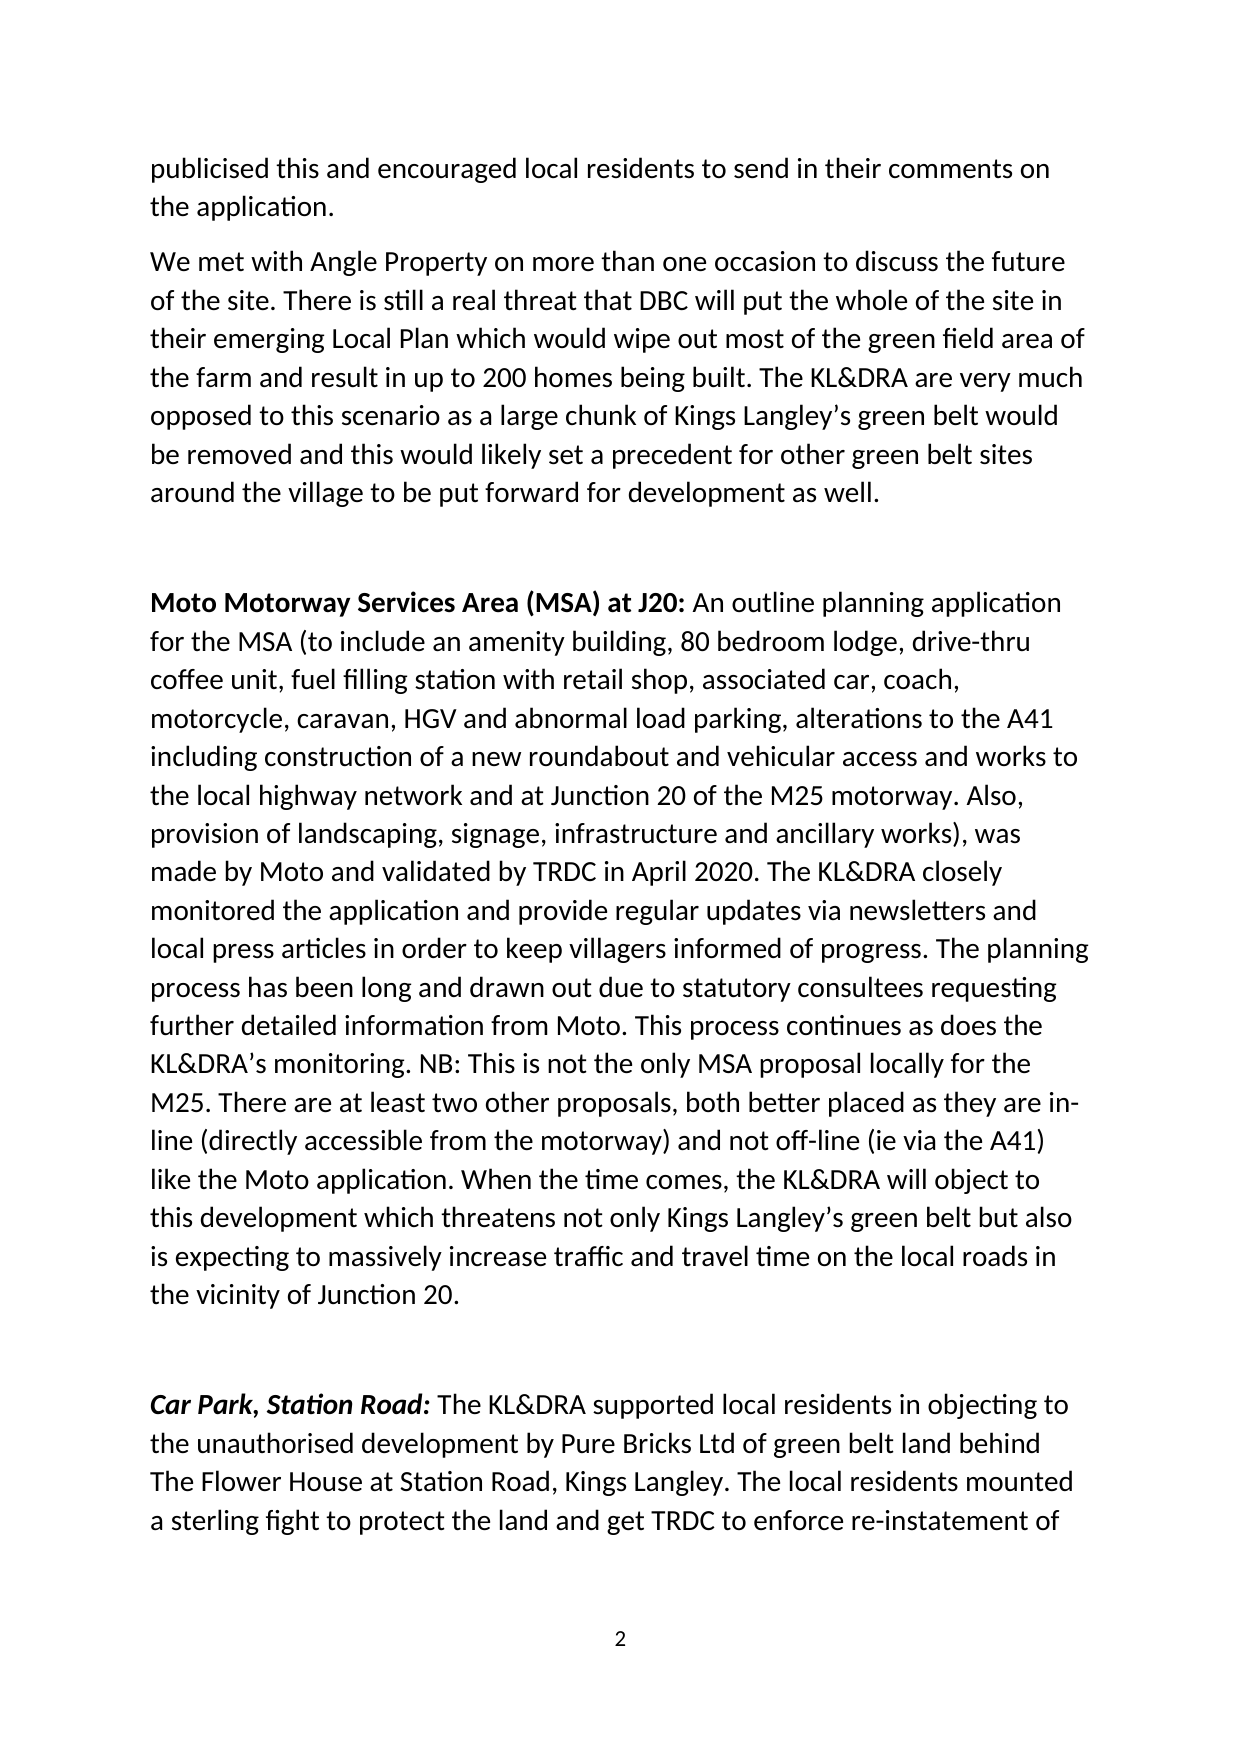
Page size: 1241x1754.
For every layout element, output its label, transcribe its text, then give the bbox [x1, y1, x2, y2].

text Moto Motorway Services Area (MSA) at J20: An outline planning application for the MSA (to include an amenity building, 80 bedroom lodge, drive-thru coffee unit, fuel filling station with retail shop, associated car, coach, motorcycle, caravan, HGV and abnormal load parking, alterations to the A41 including construction of a new roundabout and vehicular access and works to the local highway network and at Junction 20 of the M25 motorway. Also, provision of landscaping, signage, infrastructure and ancillary works), was made by Moto and validated by TRDC in April 2020. The KL&DRA closely monitored the application and provide regular updates via newsletters and local press articles in order to keep villagers informed of progress. The planning process has been long and drawn out due to statutory consultees requesting further detailed information from Moto. This process continues as does the KL&DRA’s monitoring. NB: This is not the only MSA proposal locally for the M25. There are at least two other proposals, both better placed as they are in-line (directly accessible from the motorway) and not off-line (ie via the A41) like the Moto application. When the time comes, the KL&DRA will object to this development which threatens not only Kings Langley’s green belt but also is expecting to massively increase traffic and travel time on the local roads in the vicinity of Junction 20. [150, 584, 1090, 1312]
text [150, 150, 1090, 224]
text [150, 1386, 1090, 1537]
text We met with Angle Property on more than one occasion to discuss the future of the site. There is still a real threat that DBC will put the whole of the site in their emerging Local Plan which would wipe out most of the green field area of the farm and result in up to 200 homes being built. The KL&DRA are very much opposed to this scenario as a large chunk of Kings Langley’s green belt would be removed and this would likely set a precedent for other green belt sites around the village to be put forward for development as well. [150, 243, 1090, 510]
